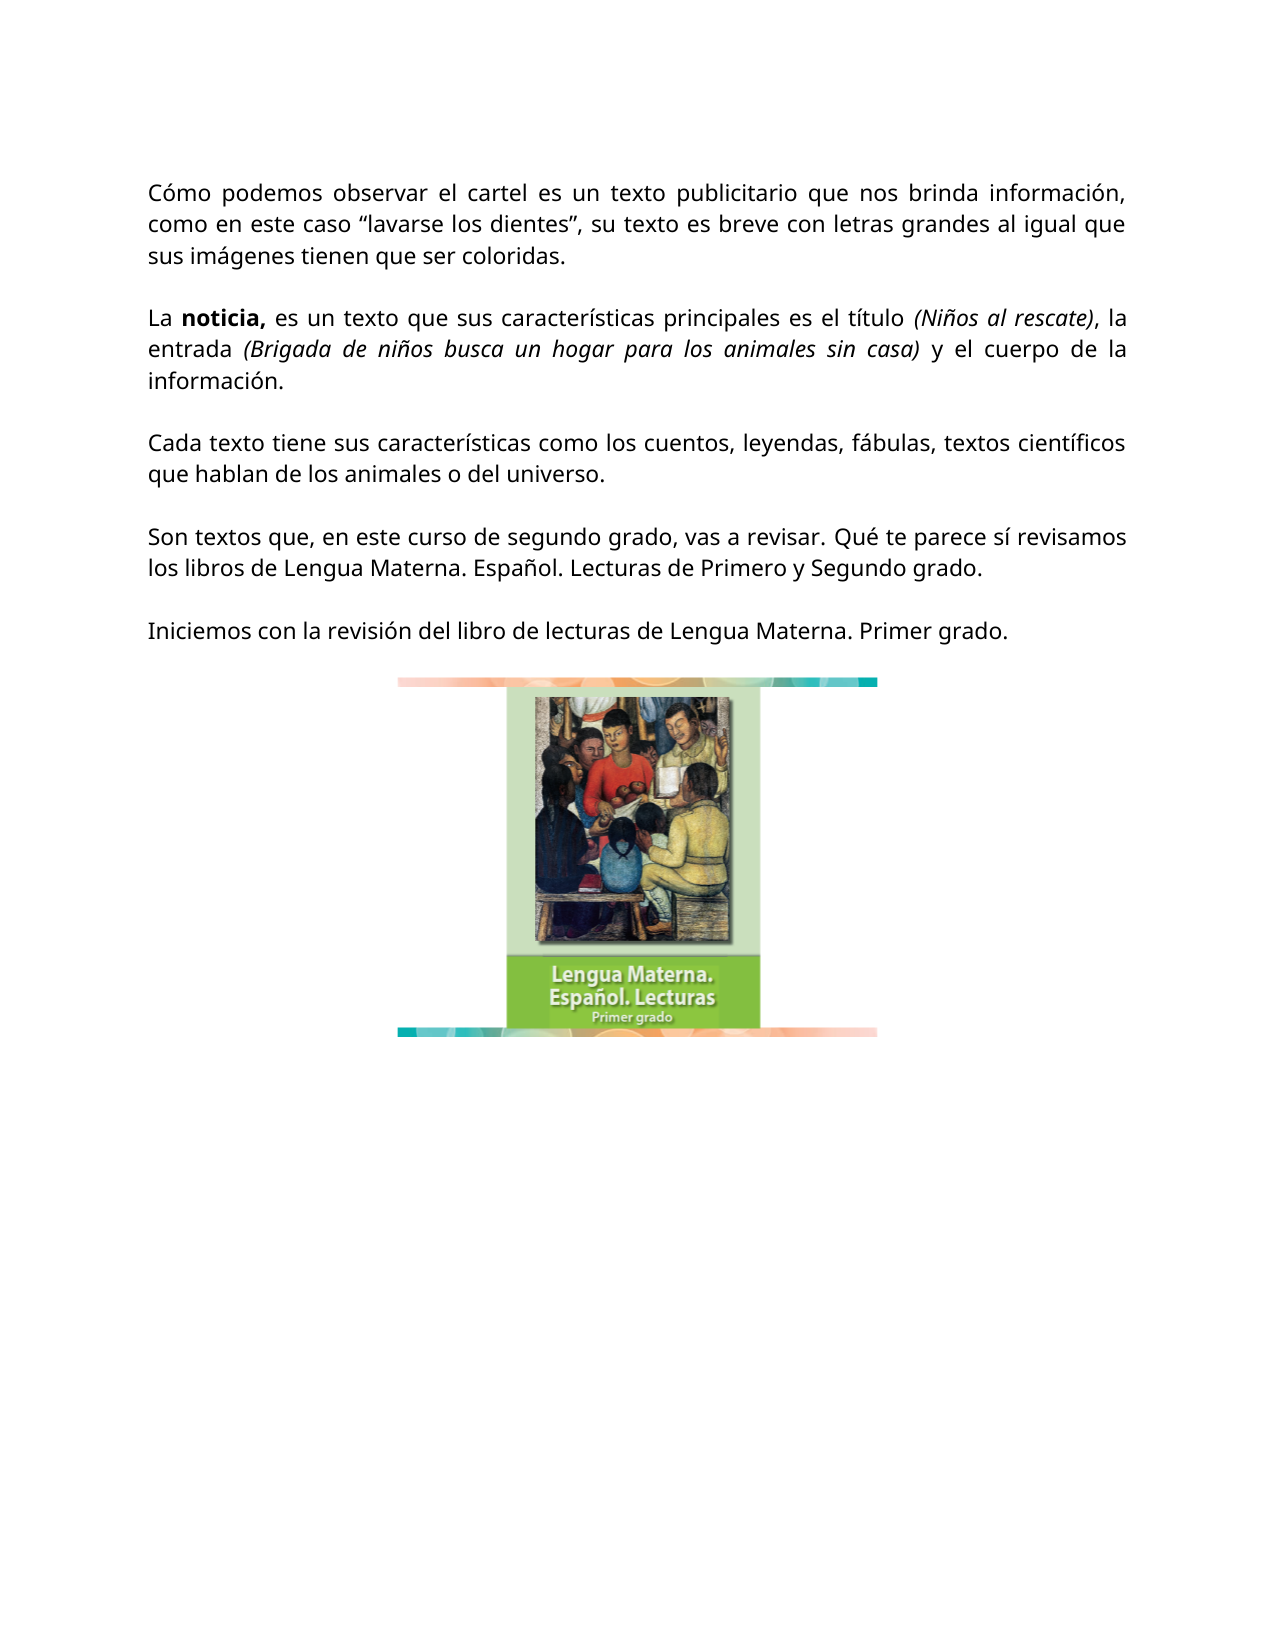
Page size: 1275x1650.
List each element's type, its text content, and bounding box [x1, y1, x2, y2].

text Son textos que, en este curso de segundo grado, vas a revisar. Qué te parece sí revisamos los libros de Lengua Materna. Español. Lecturas de Primero y Segundo grado. [148, 521, 1127, 583]
text Iniciemos con la revisión del libro de lecturas de Lengua Materna. Primer grado. [148, 615, 1127, 646]
text Cada texto tiene sus características como los cuentos, leyendas, fábulas, textos científicos que hablan de los animales o del universo. [148, 427, 1127, 490]
text Cómo podemos observar el cartel es un texto publicitario que nos brinda información, como en este caso “lavarse los dientes”, su texto es breve con letras grandes al igual que sus imágenes tienen que ser coloridas. [148, 177, 1127, 271]
text La noticia, es un texto que sus características principales es el título (Niños al rescate), la entrada (Brigada de niños busca un hogar para los animales sin casa) y el cuerpo de la información. [148, 302, 1127, 396]
picture [397, 677, 878, 1037]
